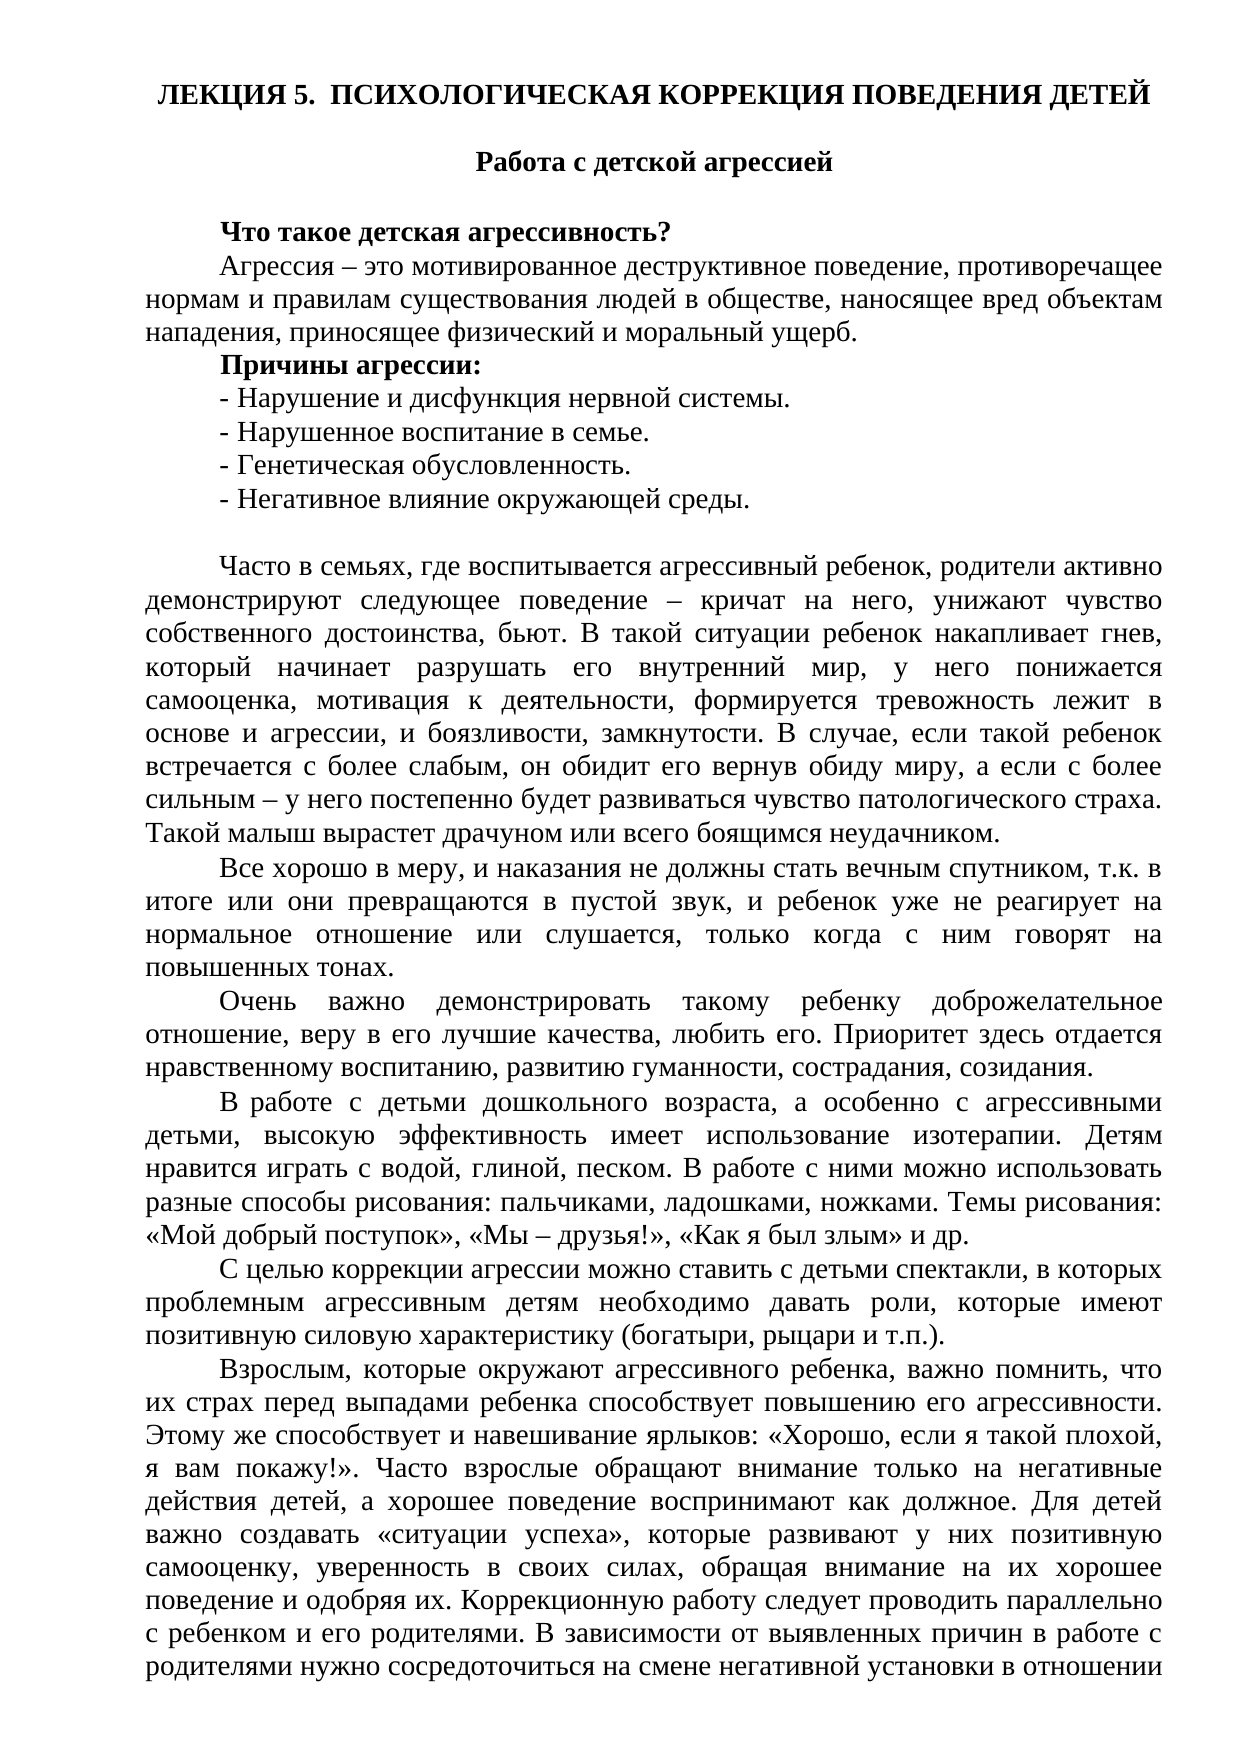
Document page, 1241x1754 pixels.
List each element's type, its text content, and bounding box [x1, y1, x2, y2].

text Причины агрессии: [220, 347, 1163, 381]
text С целью коррекции агрессии можно ставить с детьми спектакли, в которых проблемным агрессивным детям необходимо давать роли, которые имеют позитивную силовую характеристику (богатыри, рыцари и т.п.). [145, 1252, 1163, 1351]
list работе с детьми дошкольного возраста, а особенно с агрессивными детьми, высокую эффективность имеет использование изотерапии. Детям нравится играть с водой, глиной, песком. В работе с ними можно использовать разные способы рисования: пальчиками, ладошками, ножками. Темы рисования: «Мой добрый поступок», «Мы – друзья!», «Как я был злым» и др. [145, 1084, 1163, 1251]
text Агрессия – это мотивированное деструктивное поведение, противоречащее нормам и правилам существования людей в обществе, наносящее вред объектам нападения, приносящее физический и моральный ущерб. [145, 249, 1163, 347]
list Генетическая обусловленность. [219, 447, 1163, 481]
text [145, 1352, 1163, 1681]
list Нарушенное воспитание в семье. [219, 414, 1163, 447]
text Часто в семьях, где воспитывается агрессивный ребенок, родители активно демонстрируют следующее поведение – кричат на него, унижают чувство собственного достоинства, бьют. В такой ситуации ребенок накапливает гнев, который начинает разрушать его внутренний мир, у него понижается самооценка, мотивация к деятельности, формируется тревожность лежит в основе и агрессии, и боязливости, замкнутости. В случае, если такой ребенок встречается с более слабым, он обидит его вернув обиду миру, а если с более сильным – у него постепенно будет развиваться чувство патологического страха. Такой малыш вырастет драчуном или всего боящимся неудачником. [145, 549, 1163, 848]
list Негативное влияние окружающей среды. [219, 481, 1163, 514]
text Что такое детская агрессивность? [220, 214, 1163, 248]
text Работа с детской агрессией [118, 144, 1190, 177]
text Очень важно демонстрировать такому ребенку доброжелательное отношение, веру в его лучшие качества, любить его. Приоритет здесь отдается нравственному воспитанию, развитию гуманности, сострадания, созидания. [145, 984, 1163, 1083]
text ЛЕКЦИЯ 5. ПСИХОЛОГИЧЕСКАЯ КОРРЕКЦИЯ ПОВЕДЕНИЯ ДЕТЕЙ [118, 77, 1190, 110]
list Нарушение и дисфункция нервной системы. [219, 381, 1163, 414]
text Все хорошо в меру, и наказания не должны стать вечным спутником, т.к. в итоге или они превращаются в пустой звук, и ребенок уже не реагирует на нормальное отношение или слушается, только когда с ним говорят на повышенных тонах. [145, 851, 1163, 983]
